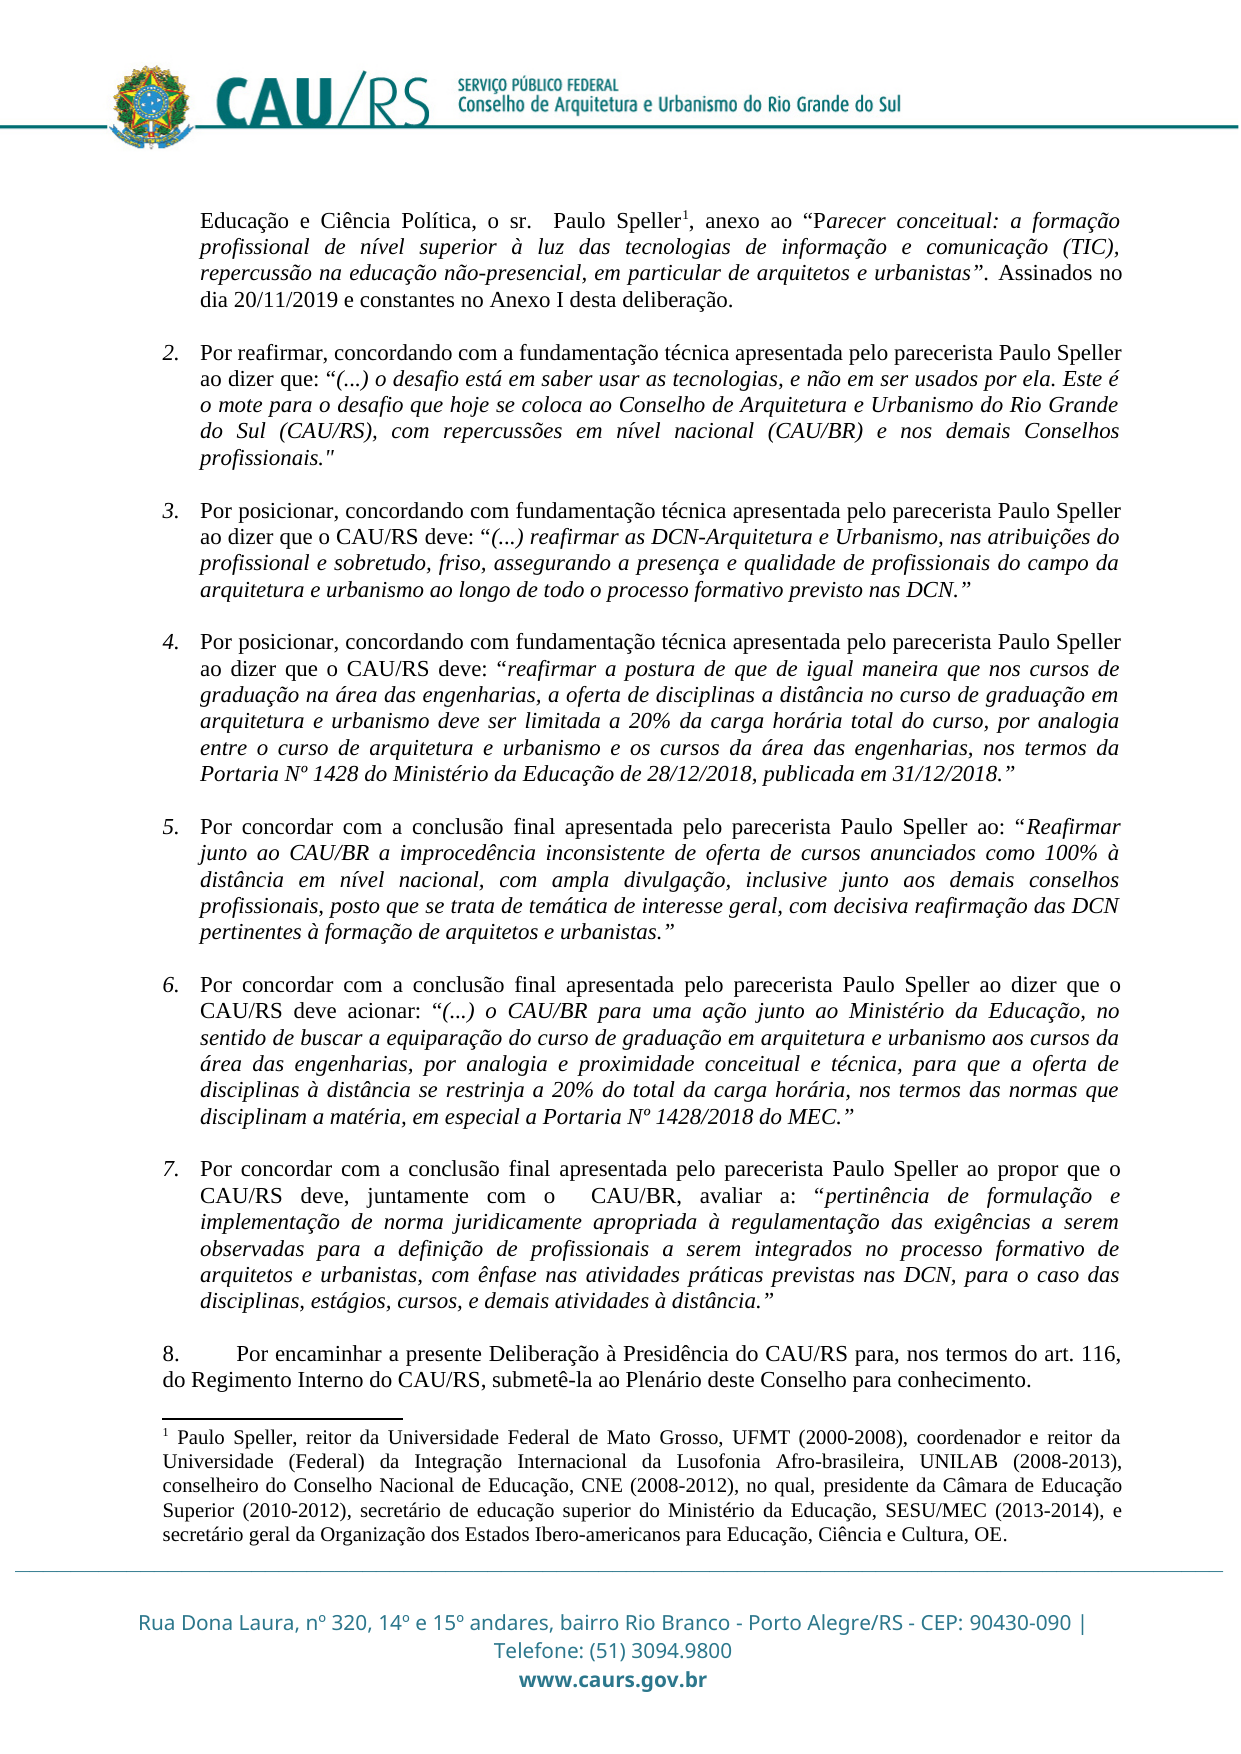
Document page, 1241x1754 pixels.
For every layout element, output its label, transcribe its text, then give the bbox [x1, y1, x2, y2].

list Por concordar com a conclusão final apresentada pelo parecerista Paulo Speller ao dizer que o CAU/RS deve acionar: “(...) o CAU/BR para uma ação junto ao Ministério da Educação, no sentido de buscar a equiparação do curso de graduação em arquitetura e urbanismo aos cursos da área das engenharias, por analogia e proximidade conceitual e técnica, para que a oferta de disciplinas à distância se restrinja a 20% do total da carga horária, nos termos das normas que disciplinam a matéria, em especial a Portaria Nº 1428/2018 do MEC.” [162, 971, 1123, 1129]
picture [0, 0, 1239, 160]
list Por posicionar, concordando com fundamentação técnica apresentada pelo parecerista Paulo Speller ao dizer que o CAU/RS deve: “(...) reafirmar as DCN-Arquitetura e Urbanismo, nas atribuições do profissional e sobretudo, friso, assegurando a presença e qualidade de profissionais do campo da arquitetura e urbanismo ao longo de todo o processo formativo previsto nas DCN.” [162, 497, 1123, 602]
list Por posicionar, concordando com fundamentação técnica apresentada pelo parecerista Paulo Speller ao dizer que o CAU/RS deve: “reafirmar a postura de que de igual maneira que nos cursos de graduação na área das engenharias, a oferta de disciplinas a distância no curso de graduação em arquitetura e urbanismo deve ser limitada a 20% da carga horária total do curso, por analogia entre o curso de arquitetura e urbanismo e os cursos da área das engenharias, nos termos da Portaria Nº 1428 do Ministério da Educação de 28/12/2018, publicada em 31/12/2018.” [162, 628, 1123, 787]
list Por concordar com a conclusão final apresentada pelo parecerista Paulo Speller ao: “Reafirmar junto ao CAU/BR a improcedência inconsistente de oferta de cursos anunciados como 100% à distância em nível nacional, com ampla divulgação, inclusive junto aos demais conselhos profissionais, posto que se trata de temática de interesse geral, com decisiva reafirmação das DCN pertinentes à formação de arquitetos e urbanistas.” [162, 813, 1123, 945]
list Por reafirmar, concordando com a fundamentação técnica apresentada pelo parecerista Paulo Speller ao dizer que: “(...) o desafio está em saber usar as tecnologias, e não em ser usados por ela. Este é o mote para o desafio que hoje se coloca ao Conselho de Arquitetura e Urbanismo do Rio Grande do Sul (CAU/RS), com repercussões em nível nacional (CAU/BR) e nos demais Conselhos profissionais." [162, 338, 1123, 470]
list Por encaminhar a presente Deliberação à Presidência do CAU/RS para, nos termos do art. 116, do Regimento Interno do CAU/RS, submetê-la ao Plenário deste Conselho para conhecimento. [162, 1340, 1123, 1393]
list Por concordar com a conclusão final apresentada pelo parecerista Paulo Speller ao propor que o CAU/RS deve, juntamente com o CAU/BR, avaliar a: “pertinência de formulação e implementação de norma juridicamente apropriada à regulamentação das exigências a serem observadas para a definição de profissionais a serem integrados no processo formativo de arquitetos e urbanistas, com ênfase nas atividades práticas previstas nas DCN, para o caso das disciplinas, estágios, cursos, e demais atividades à distância.” [162, 1156, 1123, 1314]
